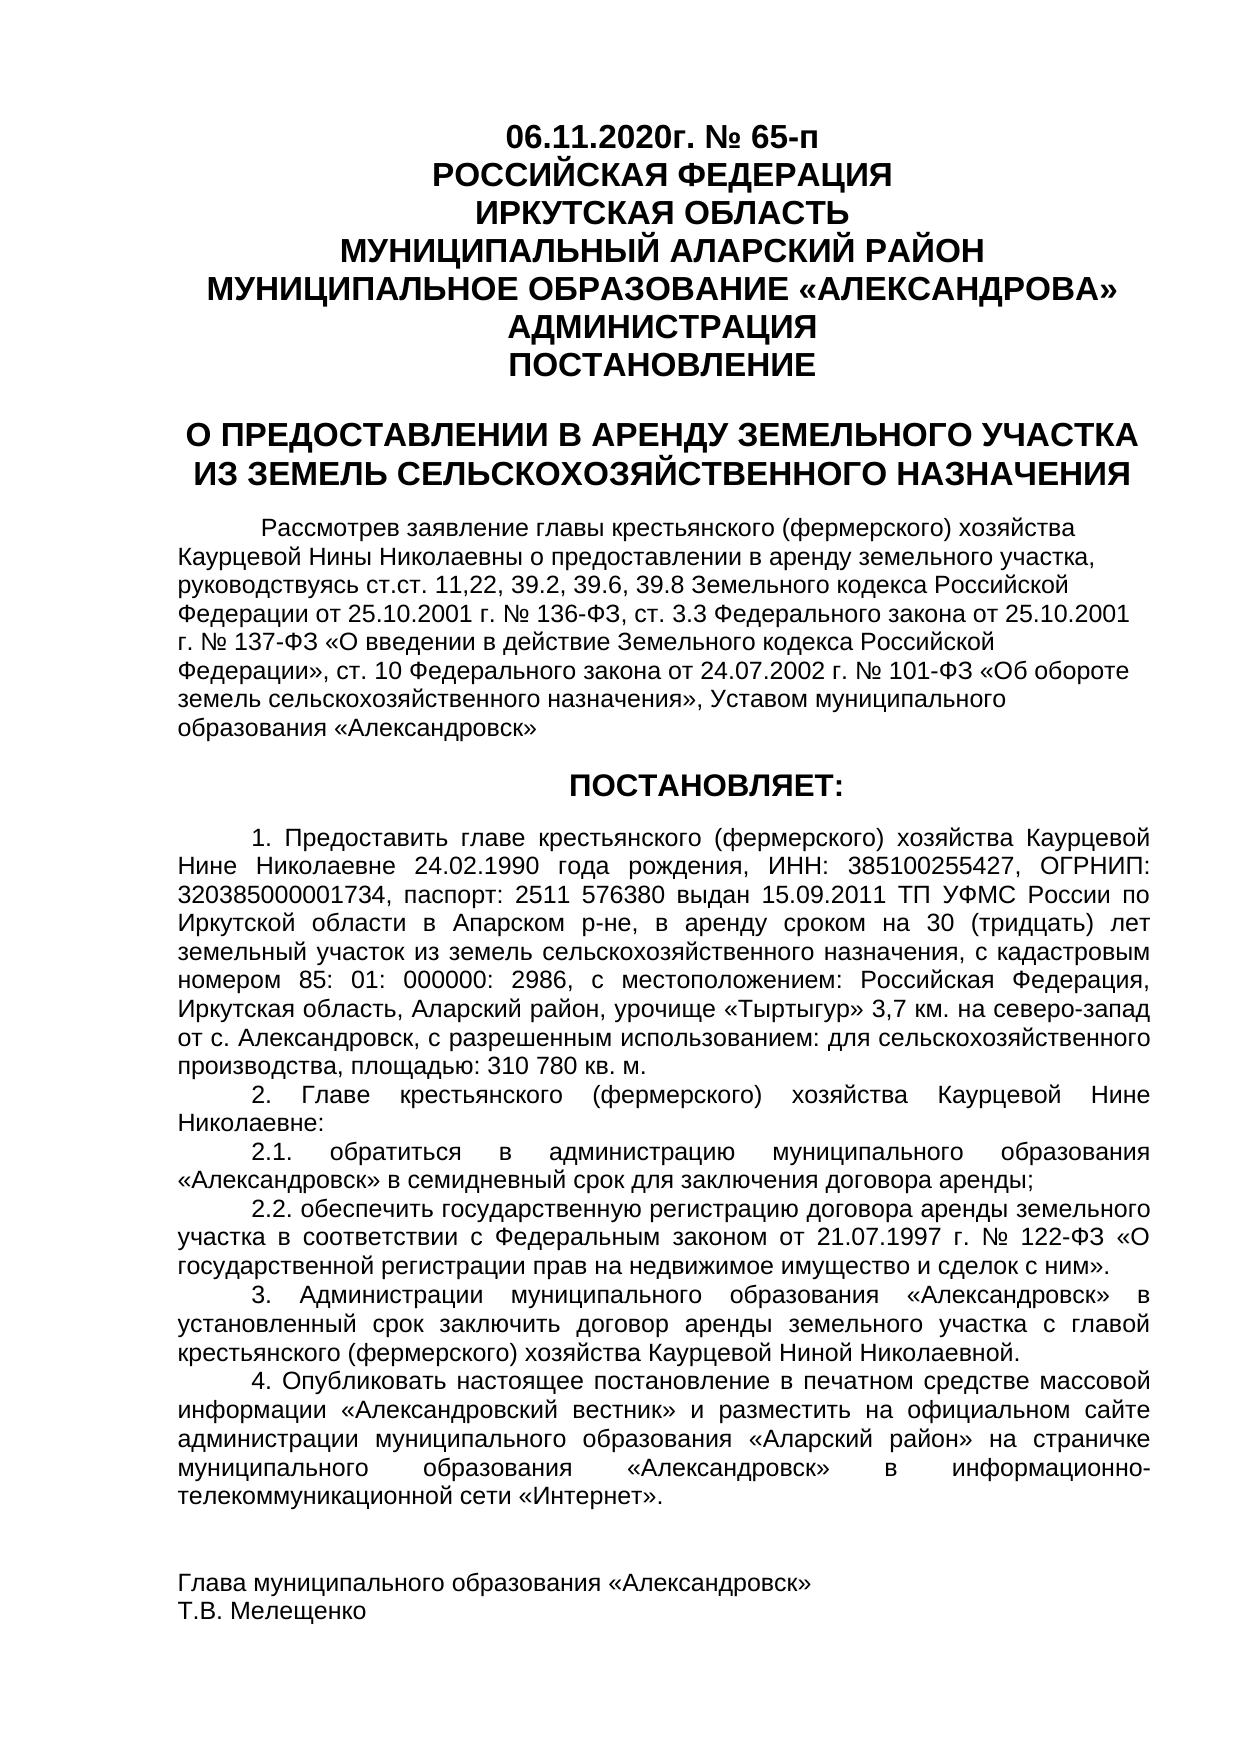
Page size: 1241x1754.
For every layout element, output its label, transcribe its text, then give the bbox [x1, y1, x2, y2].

text 3. Администрации муниципального образования «Александровск» в установленный срок заключить договор аренды земельного участка с главой крестьянского (фермерского) хозяйства Каурцевой Ниной Николаевной. [177, 1280, 1152, 1366]
text 06.11.2020г. № 65-п РОССИЙСКАЯ ФЕДЕРАЦИЯ ИРКУТСКАЯ ОБЛАСТЬ МУНИЦИПАЛЬНЫЙ АЛАРСКИЙ РАЙОН МУНИЦИПАЛЬНОЕ ОБРАЗОВАНИЕ «АЛЕКСАНДРОВА» [177, 118, 1147, 308]
text ПОСТАНОВЛЕНИЕ [177, 346, 1147, 384]
text АДМИНИСТРАЦИЯ [177, 308, 1147, 346]
text О ПРЕДОСТАВЛЕНИИ В АРЕНДУ ЗЕМЕЛЬНОГО УЧАСТКА ИЗ ЗЕМЕЛЬ СЕЛЬСКОХОЗЯЙСТВЕННОГО НАЗНАЧЕНИЯ [177, 415, 1147, 493]
text Т.В. Мелещенко [177, 1596, 1152, 1625]
text 1. Предоставить главе крестьянского (фермерского) хозяйства Каурцевой Нине Николаевне 24.02.1990 года рождения, ИНН: 385100255427, ОГРНИП: 320385000001734, паспорт: 2511 576380 выдан 15.09.2011 ТП УФМС России по Иркутской области в Апарском р-не, в аренду сроком на 30 (тридцать) лет земельный участок из земель сельскохозяйственного назначения, с кадастровым номером 85: 01: 000000: 2986, с местоположением: Российская Федерация, Иркутская область, Аларский район, урочище «Тыртыгур» 3,7 км. на северо-запад от с. Александровск, с разрешенным использованием: для сельскохозяйственного производства, площадью: 310 780 кв. м. [177, 823, 1152, 1080]
text Глава муниципального образования «Александровск» [177, 1568, 1152, 1596]
text 2.1. обратиться в администрацию муниципального образования «Александровск» в семидневный срок для заключения договора аренды; [177, 1137, 1152, 1194]
text 4. Опубликовать настоящее постановление в печатном средстве массовой информации «Александровский вестник» и разместить на официальном сайте администрации муниципального образования «Аларский район» на страничке муниципального образования «Александровск» в информационно-телекоммуникационной сети «Интернет». [177, 1366, 1152, 1510]
text 2.2. обеспечить государственную регистрацию договора аренды земельного участка в соответствии с Федеральным законом от 21.07.1997 г. № 122-ФЗ «О государственной регистрации прав на недвижимое имущество и сделок с ним». [177, 1194, 1152, 1280]
text Рассмотрев заявление главы крестьянского (фермерского) хозяйства Каурцевой Нины Николаевны о предоставлении в аренду земельного участка, руководствуясь ст.ст. 11,22, 39.2, 39.6, 39.8 Земельного кодекса Российской Федерации от 25.10.2001 г. № 136-ФЗ, ст. 3.3 Федерального закона от 25.10.2001 г. № 137-ФЗ «О введении в действие Земельного кодекса Российской Федерации», ст. 10 Федерального закона от 24.07.2002 г. № 101-ФЗ «Об обороте земель сельскохозяйственного назначения», Уставом муниципального образования «Александровск» [177, 514, 1152, 742]
text 2. Главе крестьянского (фермерского) хозяйства Каурцевой Нине Николаевне: [177, 1080, 1152, 1137]
text ПОСТАНОВЛЯЕТ: [569, 771, 1152, 802]
